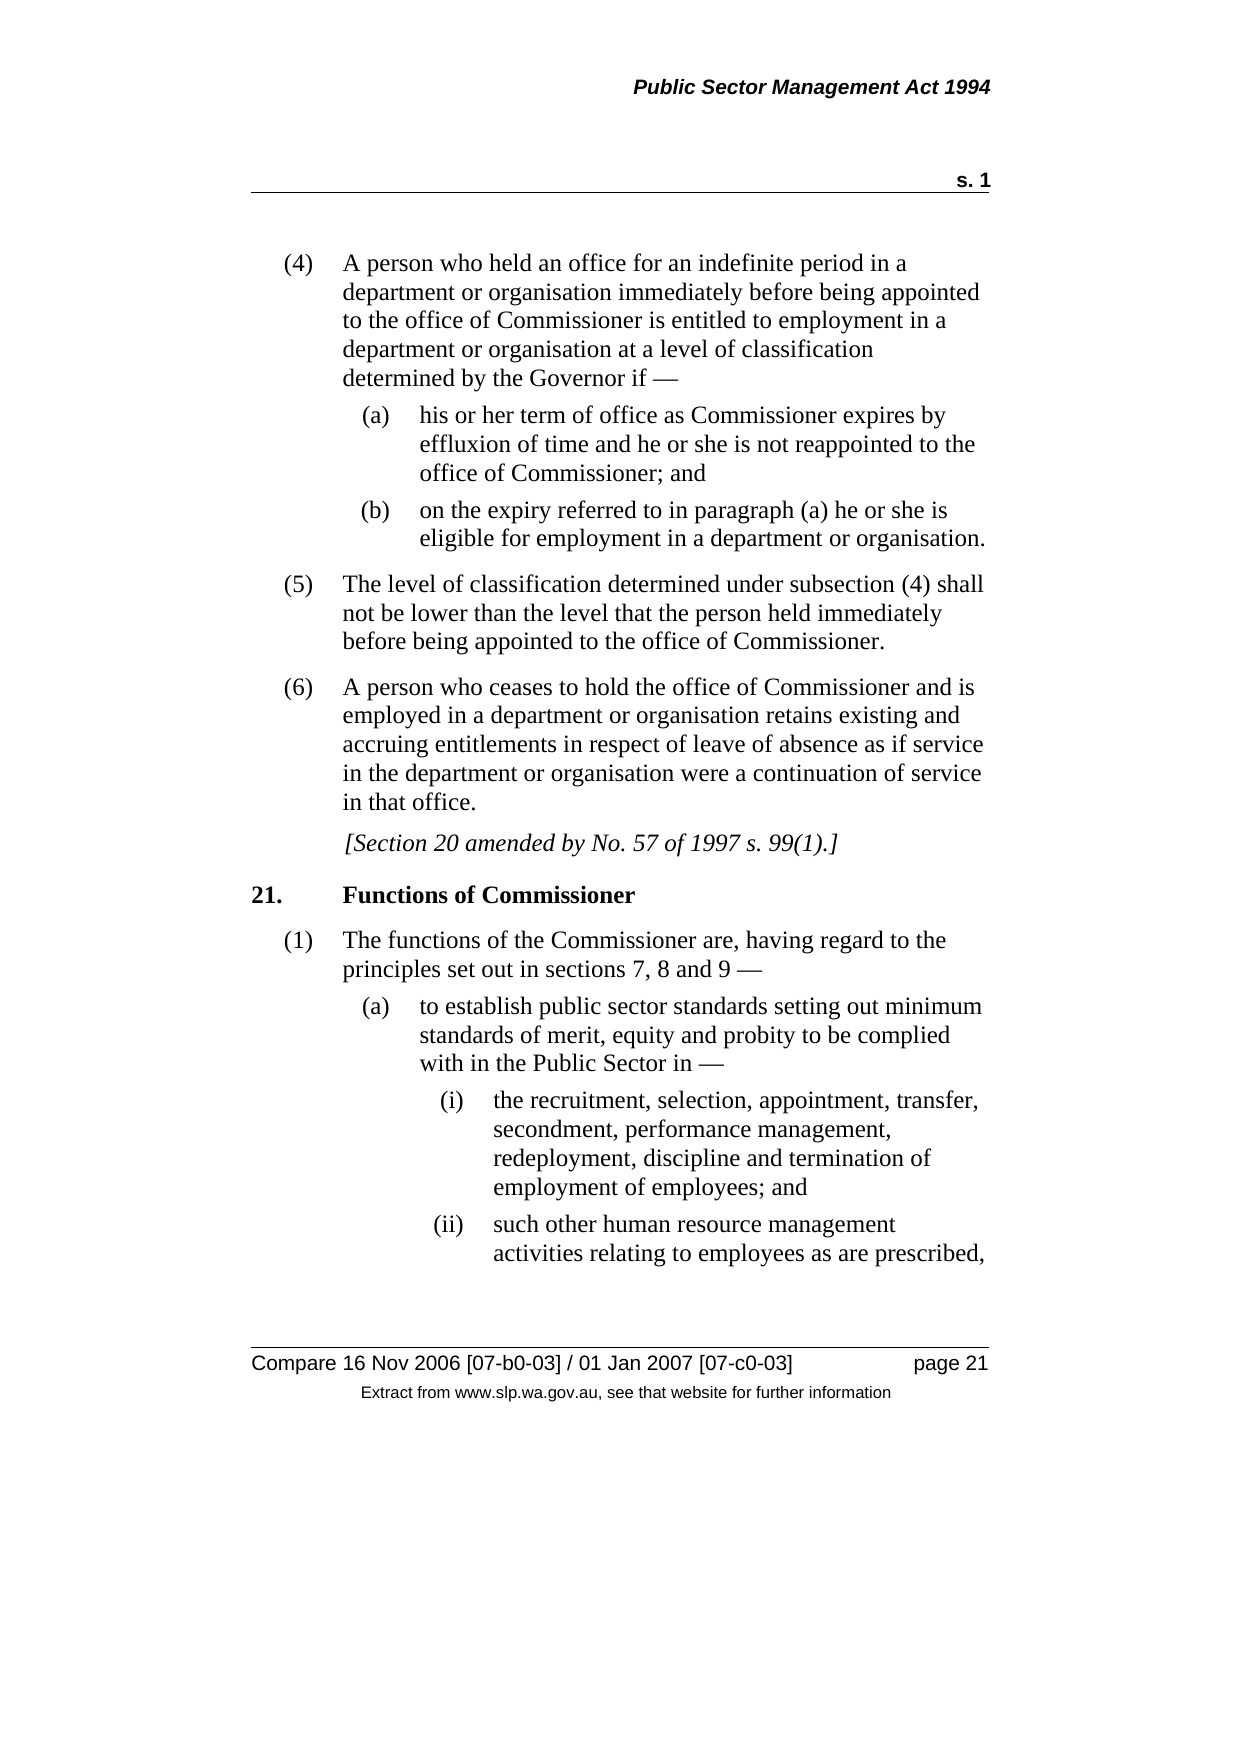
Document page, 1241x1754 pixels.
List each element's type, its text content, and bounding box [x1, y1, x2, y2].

text (b) on the expiry referred to in paragraph (a) he or she is eligible for employment in a department or organisation. [251, 495, 989, 552]
text (a) to establish public sector standards setting out minimum standards of merit, equity and probity to be complied with in the Public Sector in — [251, 991, 989, 1077]
text (4) A person who held an office for an indefinite period in a department or organisation immediately before being appointed to the office of Commissioner is entitled to employment in a department or organisation at a level of classification determined by the Governor if — [251, 248, 989, 392]
text (1) The functions of the Commissioner are, having regard to the principles set out in sections 7, 8 and 9 — [251, 925, 989, 983]
text (5) The level of classification determined under subsection (4) shall not be lower than the level that the person held immediately before being appointed to the office of Commissioner. [251, 569, 989, 655]
text (ii) such other human resource management activities relating to employees as are prescribed, [251, 1209, 989, 1266]
text (a) his or her term of office as Commissioner expires by effluxion of time and he or she is not reappointed to the office of Commissioner; and [251, 400, 989, 486]
text (i) the recruitment, selection, appointment, transfer, secondment, performance management, redeployment, discipline and termination of employment of employees; and [251, 1086, 989, 1201]
text [Section 20 amended by No. 57 of 1997 s. 99(1).] [251, 828, 989, 857]
text (6) A person who ceases to hold the office of Commissioner and is employed in a department or organisation retains existing and accruing entitlements in respect of leave of absence as if service in the department or organisation were a continuation of service in that office. [251, 672, 989, 816]
subtitle 21. Functions of Commissioner [251, 880, 989, 908]
